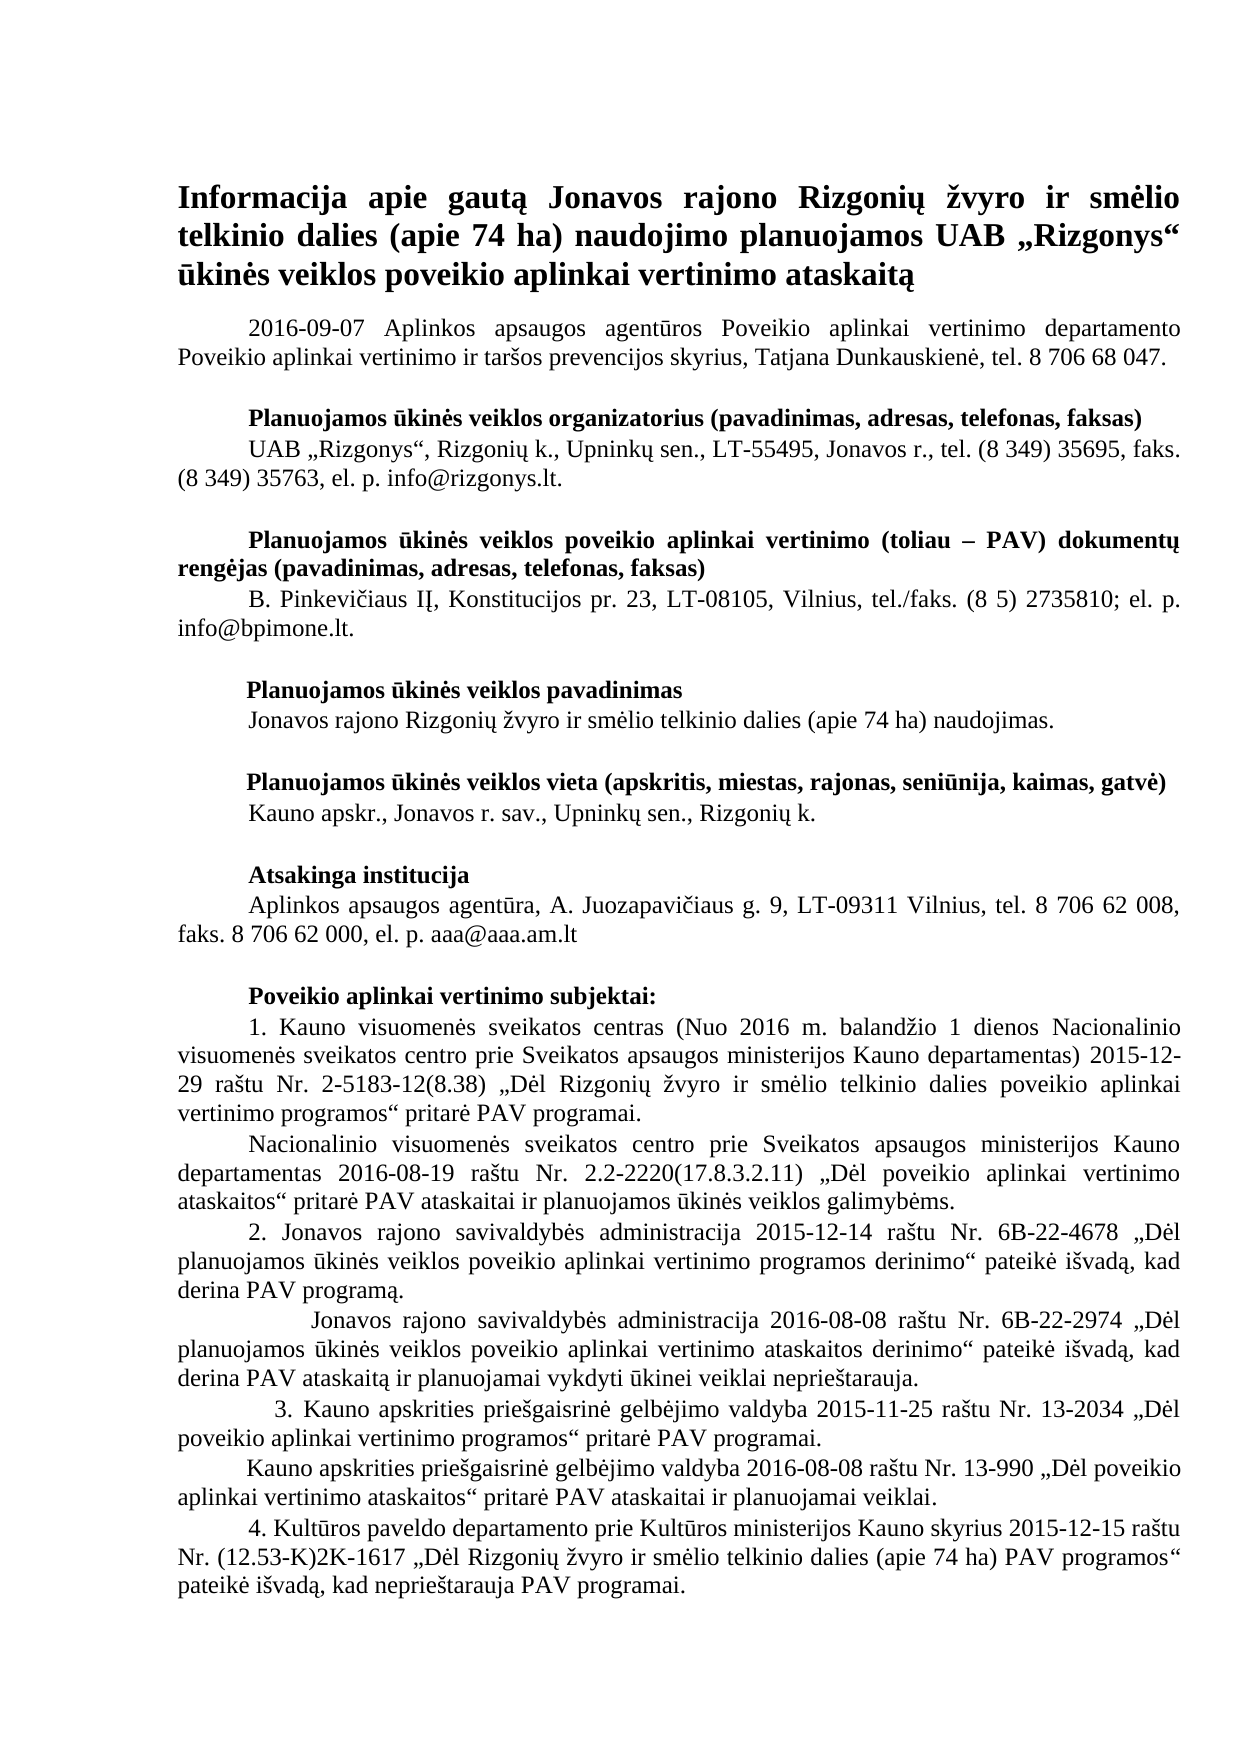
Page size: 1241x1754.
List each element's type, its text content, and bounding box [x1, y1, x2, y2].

text Aplinkos apsaugos agentūra, A. Juozapavičiaus g. 9, LT-09311 Vilnius, tel. 8 706 62 008, faks. 8 706 62 000, el. p. aaa@aaa.am.lt [177, 891, 1181, 948]
text Jonavos rajono Rizgonių žvyro ir smėlio telkinio dalies (apie 74 ha) naudojimas. [177, 706, 1181, 734]
text Nacionalinio visuomenės sveikatos centro prie Sveikatos apsaugos ministerijos Kauno departamentas 2016-08-19 raštu Nr. 2.2-2220(17.8.3.2.11) „Dėl poveikio aplinkai vertinimo ataskaitos“ pritarė PAV ataskaitai ir planuojamos ūkinės veiklos galimybėms. [177, 1129, 1181, 1215]
text Informacija apie gautą Jonavos rajono Rizgonių žvyro ir smėlio telkinio dalies (apie 74 ha) naudojimo planuojamos UAB „Rizgonys“ ūkinės veiklos poveikio aplinkai vertinimo ataskaitą [177, 177, 1181, 292]
text 2. Jonavos rajono savivaldybės administracija 2015-12-14 raštu Nr. 6B-22-4678 „Dėl planuojamos ūkinės veiklos poveikio aplinkai vertinimo programos derinimo“ pateikė išvadą, kad derina PAV programą. [177, 1217, 1181, 1303]
text Kauno apskr., Jonavos r. sav., Upninkų sen., Rizgonių k. [177, 798, 1181, 827]
text Poveikio aplinkai vertinimo subjektai: [177, 981, 1181, 1010]
text Planuojamos ūkinės veiklos vieta (apskritis, miestas, rajonas, seniūnija, kaimas, gatvė) [177, 767, 1181, 796]
text 3. Kauno apskrities priešgaisrinė gelbėjimo valdyba 2015-11-25 raštu Nr. 13-2034 „Dėl poveikio aplinkai vertinimo programos“ pritarė PAV programai. [177, 1394, 1181, 1451]
text Planuojamos ūkinės veiklos organizatorius (pavadinimas, adresas, telefonas, faksas) [177, 403, 1181, 432]
text 1. Kauno visuomenės sveikatos centras (Nuo 2016 m. balandžio 1 dienos Nacionalinio visuomenės sveikatos centro prie Sveikatos apsaugos ministerijos Kauno departamentas) 2015-12-29 raštu Nr. 2-5183-12(8.38) „Dėl Rizgonių žvyro ir smėlio telkinio dalies poveikio aplinkai vertinimo programos“ pritarė PAV programai. [177, 1012, 1181, 1127]
text Kauno apskrities priešgaisrinė gelbėjimo valdyba 2016-08-08 raštu Nr. 13-990 „Dėl poveikio aplinkai vertinimo ataskaitos“ pritarė PAV ataskaitai ir planuojamai veiklai. [177, 1453, 1181, 1511]
text Jonavos rajono savivaldybės administracija 2016-08-08 raštu Nr. 6B-22-2974 „Dėl planuojamos ūkinės veiklos poveikio aplinkai vertinimo ataskaitos derinimo“ pateikė išvadą, kad derina PAV ataskaitą ir planuojamai vykdyti ūkinei veiklai neprieštarauja. [177, 1306, 1181, 1392]
text Planuojamos ūkinės veiklos poveikio aplinkai vertinimo (toliau – PAV) dokumentų rengėjas (pavadinimas, adresas, telefonas, faksas) [177, 525, 1181, 582]
text UAB „Rizgonys“, Rizgonių k., Upninkų sen., LT-55495, Jonavos r., tel. (8 349) 35695, faks. (8 349) 35763, el. p. info@rizgonys.lt. [177, 434, 1181, 492]
text Planuojamos ūkinės veiklos pavadinimas [177, 675, 1181, 703]
text 4. Kultūros paveldo departamento prie Kultūros ministerijos Kauno skyrius 2015-12-15 raštu Nr. (12.53-K)2K-1617 „Dėl Rizgonių žvyro ir smėlio telkinio dalies (apie 74 ha) PAV programos“ pateikė išvadą, kad neprieštarauja PAV programai. [177, 1513, 1181, 1599]
text B. Pinkevičiaus IĮ, Konstitucijos pr. 23, LT-08105, Vilnius, tel./faks. (8 5) 2735810; el. p. info@bpimone.lt. [177, 584, 1181, 642]
text 2016-09-07 Aplinkos apsaugos agentūros Poveikio aplinkai vertinimo departamento Poveikio aplinkai vertinimo ir taršos prevencijos skyrius, Tatjana Dunkauskienė, tel. 8 706 68 047. [177, 313, 1181, 371]
text Atsakinga institucija [177, 860, 1181, 888]
